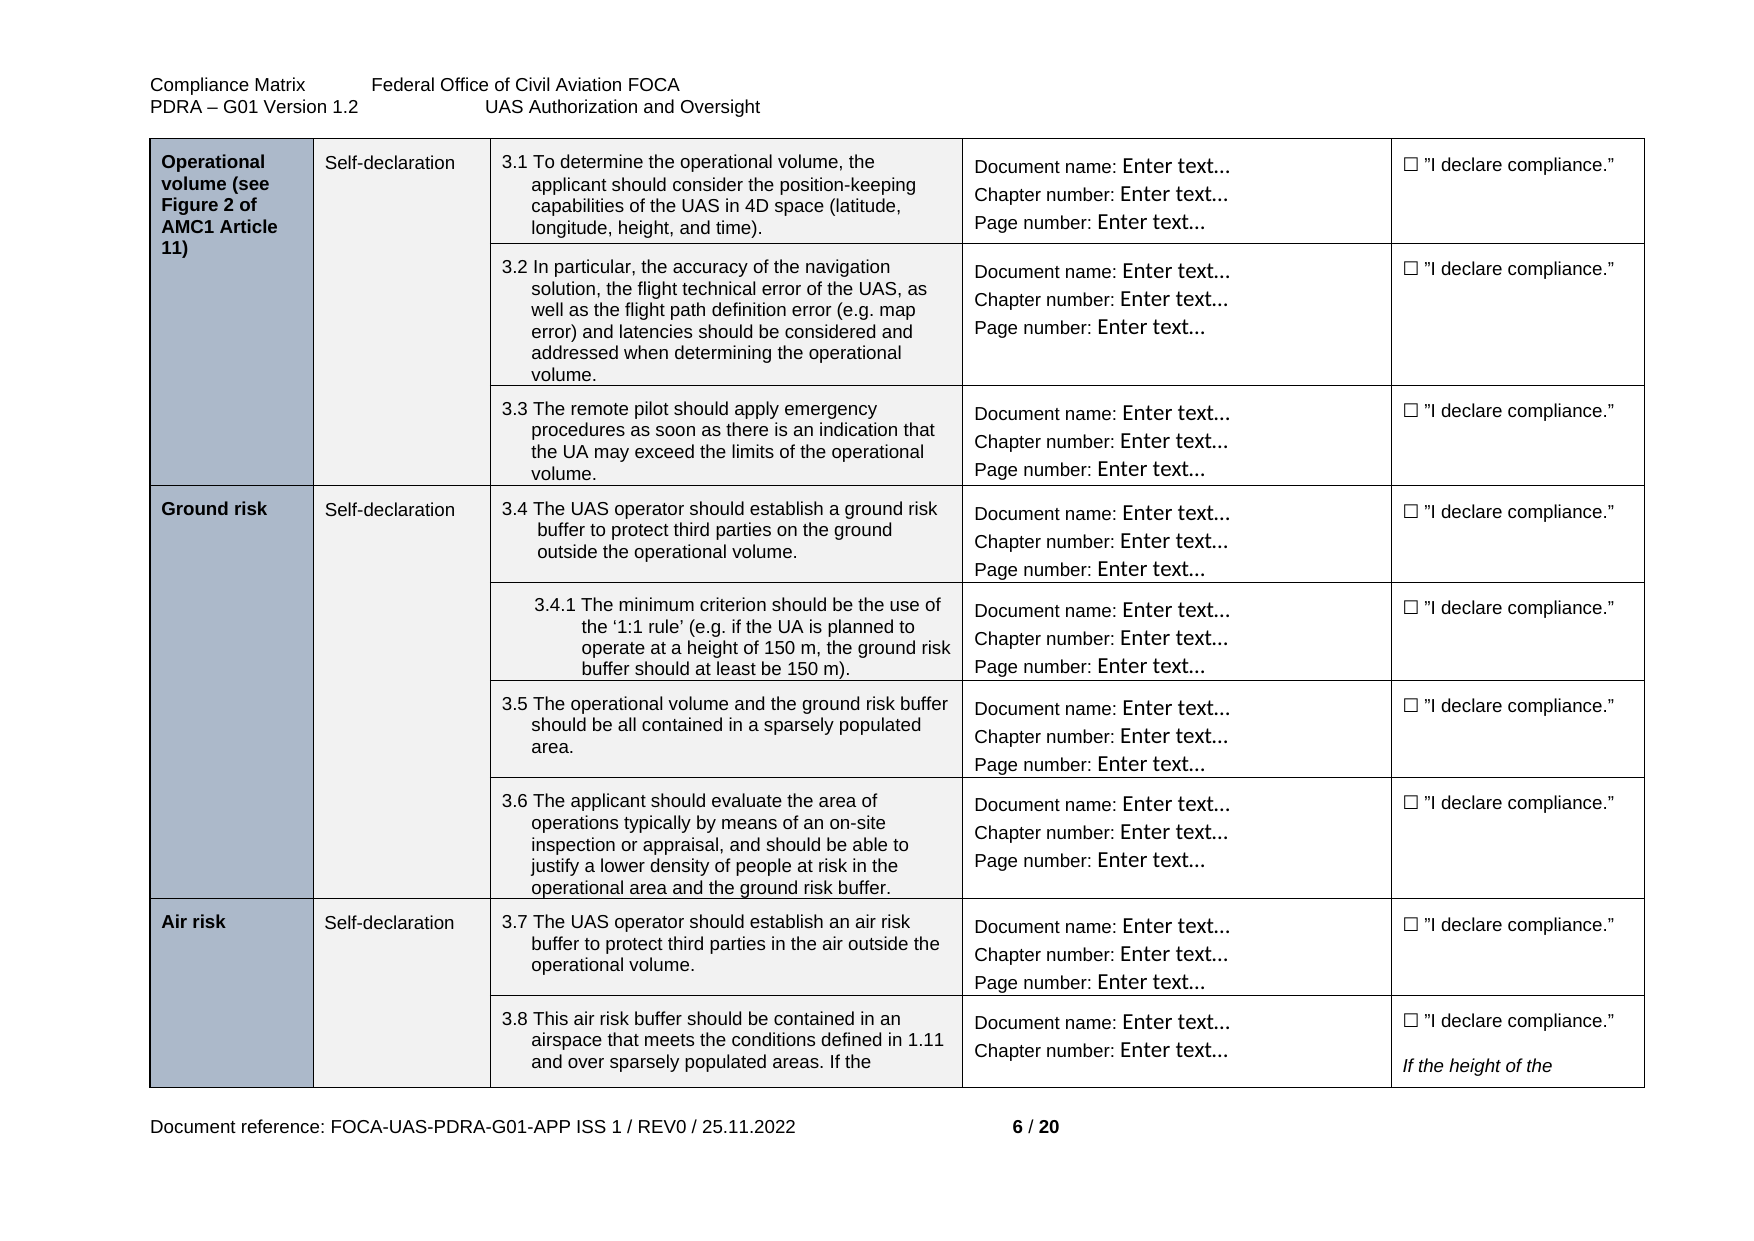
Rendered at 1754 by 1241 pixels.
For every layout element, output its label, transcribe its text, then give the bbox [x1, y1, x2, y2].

table_cell ”I declare compliance.” [1392, 244, 1644, 385]
table_cell Document name: Chapter number: Page number: [963, 244, 1391, 385]
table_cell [491, 996, 962, 1087]
table_cell Self‐declaration [314, 899, 490, 1087]
table_cell Document name: Chapter number: Page number: [963, 583, 1391, 680]
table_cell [963, 996, 1391, 1087]
table_cell ”I declare compliance.” [1392, 139, 1644, 243]
table_cell 3.7 The UAS operator should establish an air risk buffer to protect third parties in the air outside the operational volume. [491, 899, 962, 995]
table_cell ”I declare compliance.” [1392, 386, 1644, 485]
table_cell Ground risk [151, 486, 313, 898]
table_cell 3.4 The UAS operator should establish a ground risk buffer to protect third parties on the ground outside the operational volume. [491, 486, 962, 582]
table_cell Document name: Chapter number: Page number: [963, 899, 1391, 995]
table_cell 3.2 In particular, the accuracy of the navigation solution, the flight technical error of the UAS, as well as the flight path definition error (e.g. map error) and latencies should be considered and addressed when determining the operational volume. [491, 244, 962, 385]
table_cell ”I declare compliance.” [1392, 681, 1644, 777]
table_cell 3.3 The remote pilot should apply emergency procedures as soon as there is an indication that the UA may exceed the limits of the operational volume. [491, 386, 962, 485]
table_cell Document name: Chapter number: Page number: [963, 681, 1391, 777]
table_cell Self‐declaration [314, 486, 490, 898]
table_cell ”I declare compliance.” [1392, 583, 1644, 680]
table_cell ”I declare compliance.” [1392, 899, 1644, 995]
table_cell Air risk [151, 899, 313, 1087]
table_cell 3.5 The operational volume and the ground risk buffer should be all contained in a sparsely populated area. [491, 681, 962, 777]
table_cell ”I declare compliance.” [1392, 778, 1644, 898]
table_cell 3.1 To determine the operational volume, the applicant should consider the position‐keeping capabilities of the UAS in 4D space (latitude, longitude, height, and time). [491, 139, 962, 243]
table_cell 3.6 The applicant should evaluate the area of operations typically by means of an on‐site inspection or appraisal, and should be able to justify a lower density of people at risk in the operational area and the ground risk buffer. [491, 778, 962, 898]
table_cell Self‐declaration [314, 139, 490, 485]
table_cell 3.4.1 The minimum criterion should be the use of the ‘1:1 rule’ (e.g. if the UA is planned to operate at a height of 150 m, the ground risk buffer should at least be 150 m). [491, 583, 962, 680]
table_cell Document name: Chapter number: Page number: [963, 778, 1391, 898]
table_cell Document name: Chapter number: Page number: [963, 486, 1391, 582]
table_cell ”I declare compliance.” [1392, 486, 1644, 582]
table_cell Document name: Chapter number: Page number: [963, 386, 1391, 485]
table_cell Operational volume (see Figure 2 of AMC1 Article 11) [151, 139, 313, 485]
table_cell Document name: Chapter number: Page number: [963, 139, 1391, 243]
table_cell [1392, 996, 1644, 1087]
